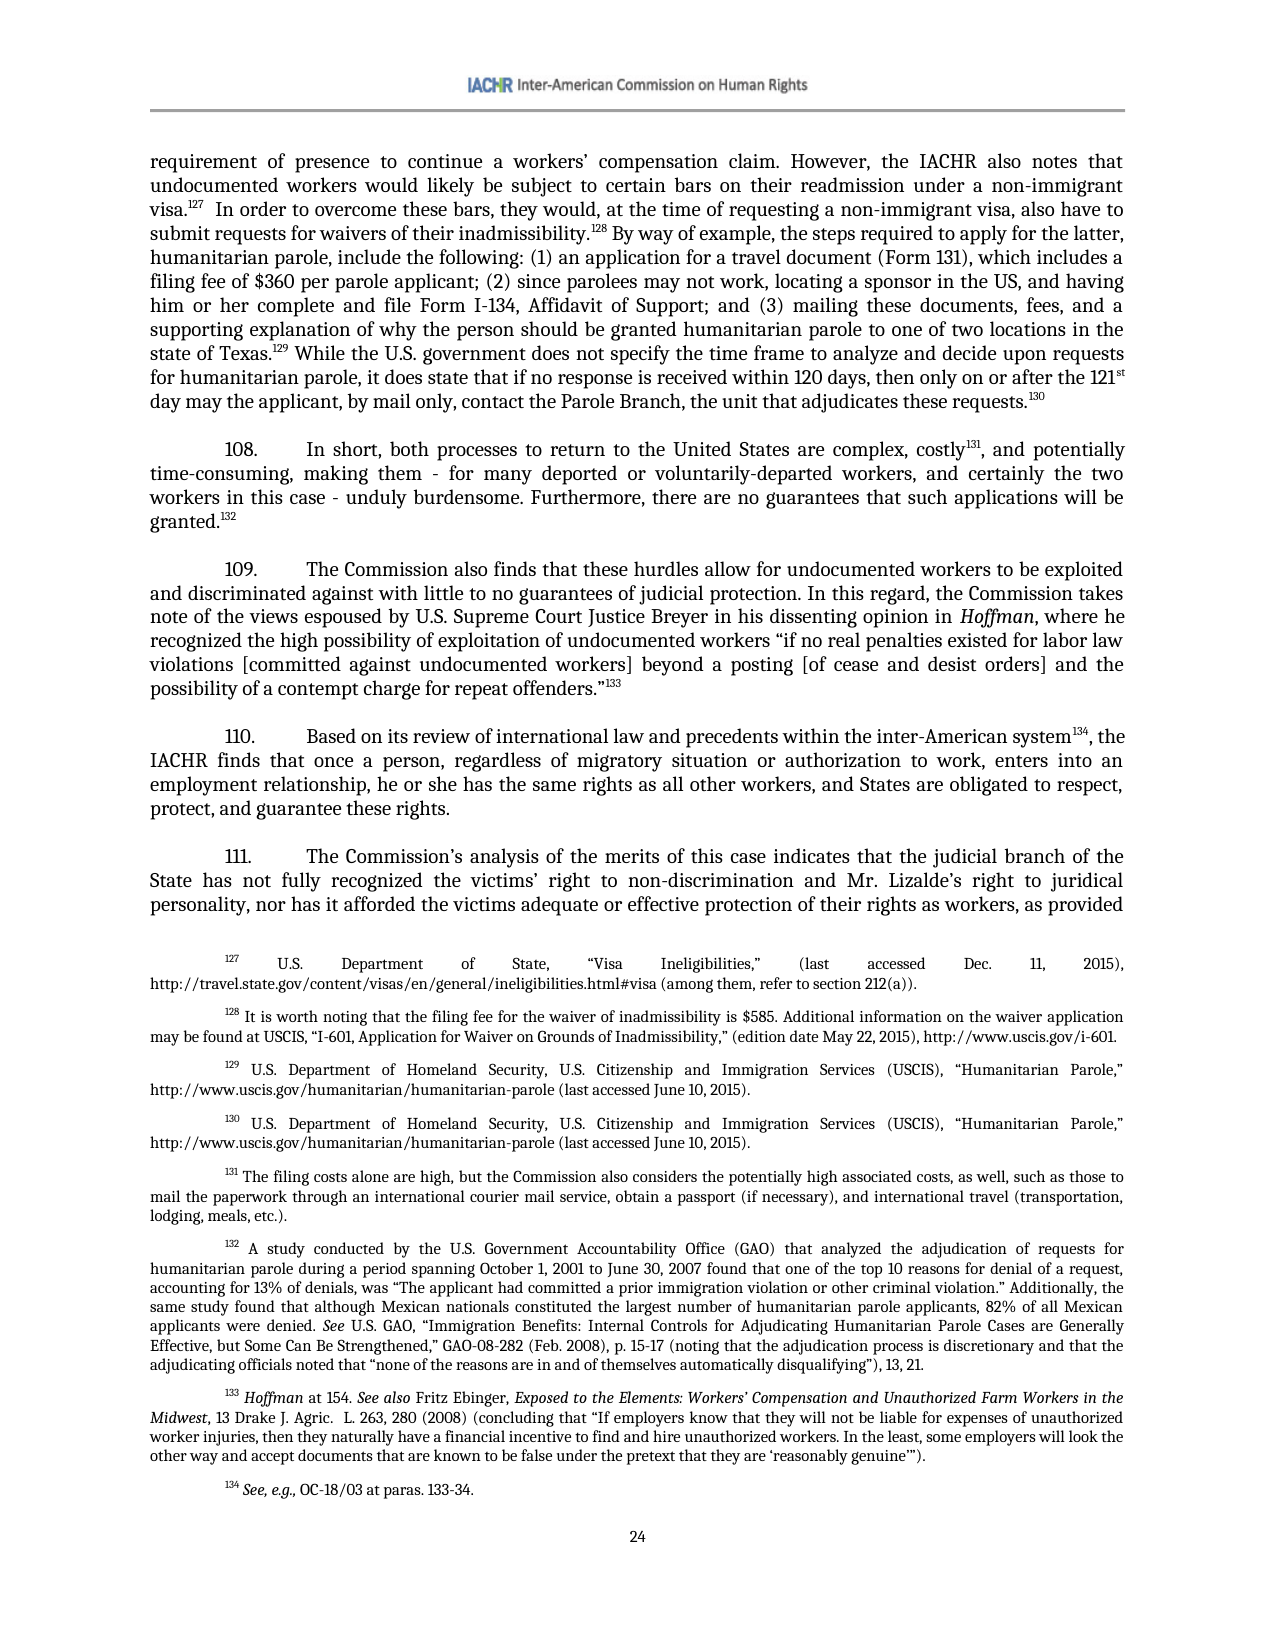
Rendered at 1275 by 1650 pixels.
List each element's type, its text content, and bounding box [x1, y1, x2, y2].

list The Commission’s analysis of the merits of this case indicates that the judicial branch of the State has not fully recognized the victims’ right to non-discrimination and Mr. Lizalde’s right to juridical personality, nor has it afforded the victims adequate or effective protection of their rights as workers, as provided for under the American Declaration. While the victims were able to file claims for workers’ compensation and to file suits against their employers for failure to comply with the terms of the workers’ compensation, any relief available from the courts is conditioned, reduced, or denied based on the migratory situation of the workers, a condition which may not be legitimately used to deprive workers harmed on the job from the right to a remedy for a serious injury. [150, 845, 1125, 917]
list The Commission also finds that these hurdles allow for undocumented workers to be exploited and discriminated against with little to no guarantees of judicial protection. In this regard, the Commission takes note of the views espoused by U.S. Supreme Court Justice Breyer in his dissenting opinion in Hoffman, where he recognized the high possibility of exploitation of undocumented workers “if no real penalties existed for labor law violations [committed against undocumented workers] beyond a posting [of cease and desist orders] and the possibility of a contempt charge for repeat offenders.” [150, 557, 1125, 701]
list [150, 150, 1125, 413]
list In short, both processes to return to the United States are complex, costly, and potentially time-consuming, making them - for many deported or voluntarily-departed workers, and certainly the two workers in this case - unduly burdensome. Furthermore, there are no guarantees that such applications will be granted. [150, 437, 1125, 533]
list Based on its review of international law and precedents within the inter-American system, the IACHR finds that once a person, regardless of migratory situation or authorization to work, enters into an employment relationship, he or she has the same rights as all other workers, and States are obligated to respect, protect, and guarantee these rights. [150, 725, 1125, 821]
picture [456, 75, 819, 95]
